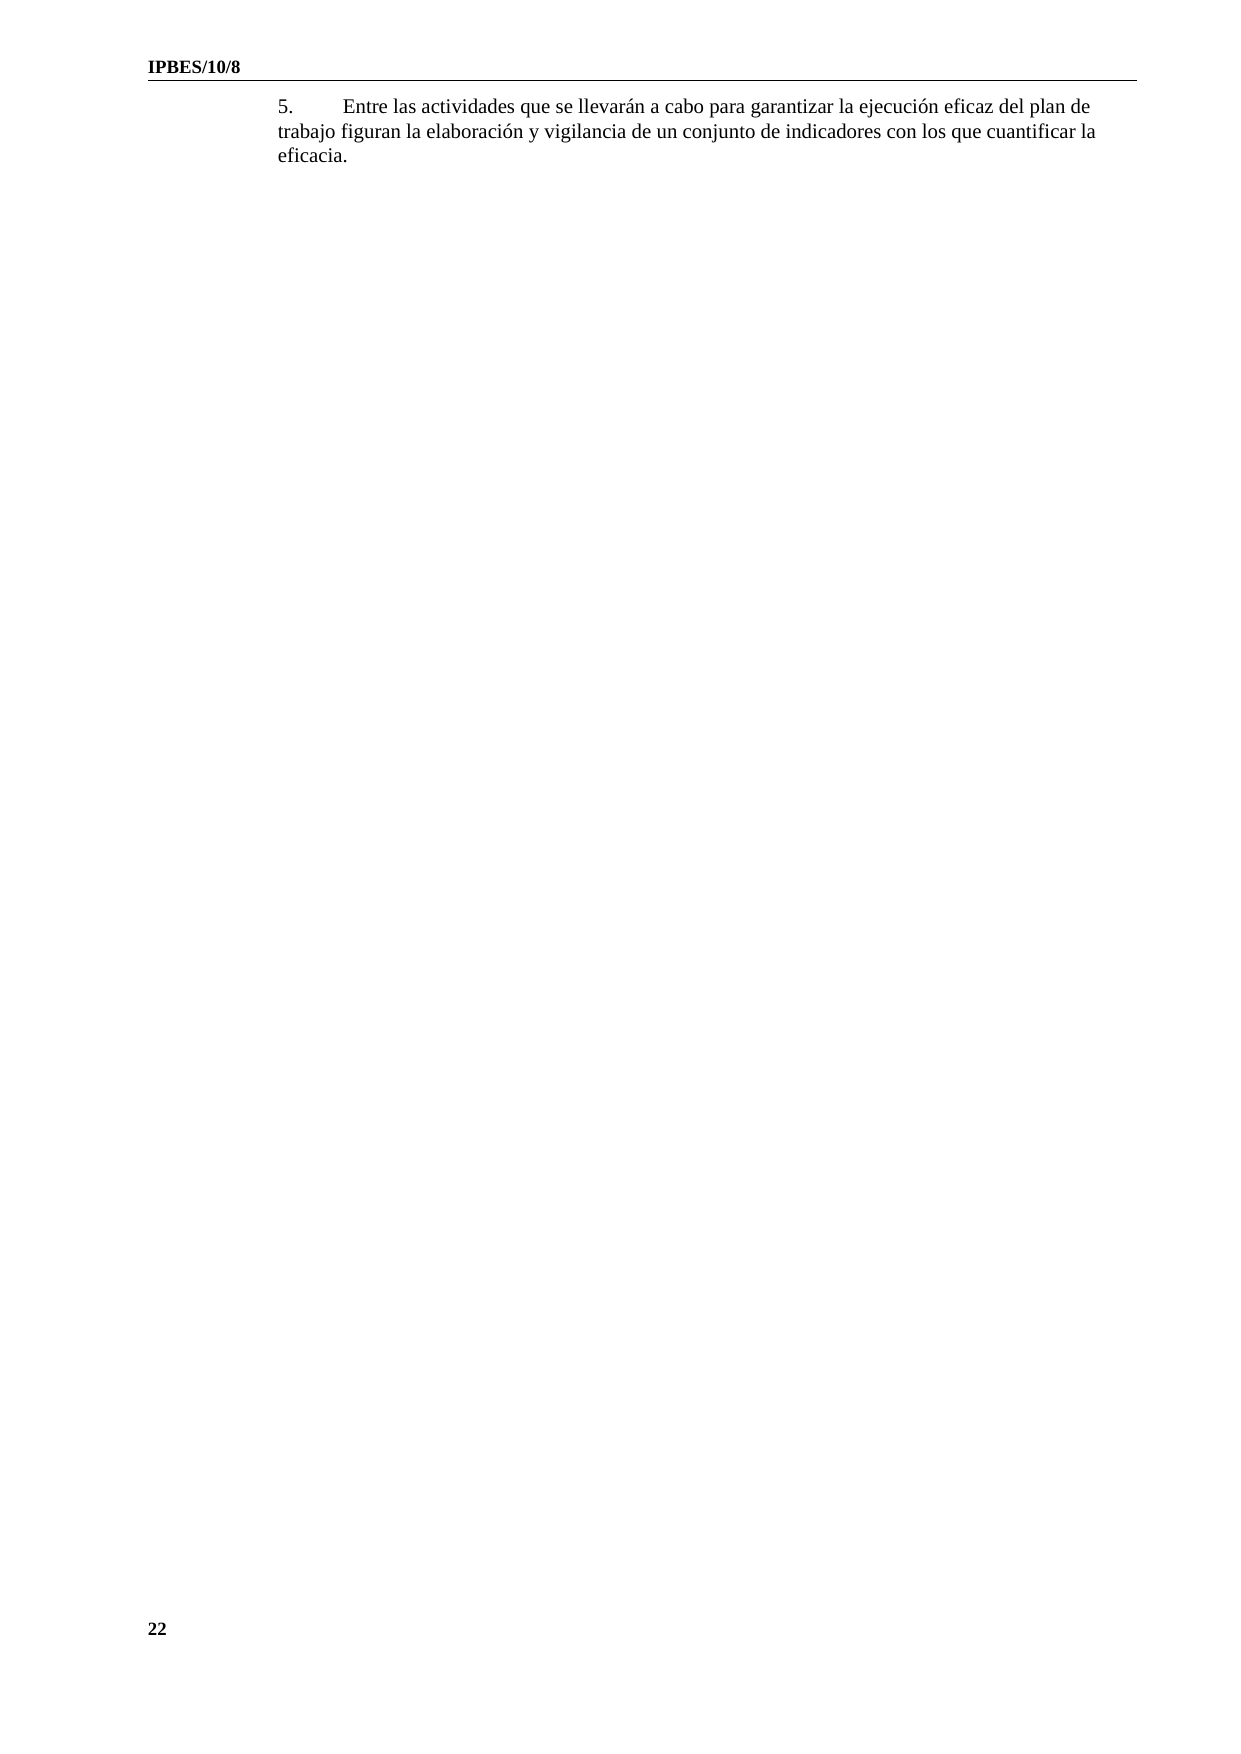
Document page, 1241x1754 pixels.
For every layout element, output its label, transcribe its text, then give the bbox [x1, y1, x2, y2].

list Entre las actividades que se llevarán a cabo para garantizar la ejecución eficaz del plan de trabajo figuran la elaboración y vigilancia de un conjunto de indicadores con los que cuantificar la eficacia. [278, 94, 1137, 167]
